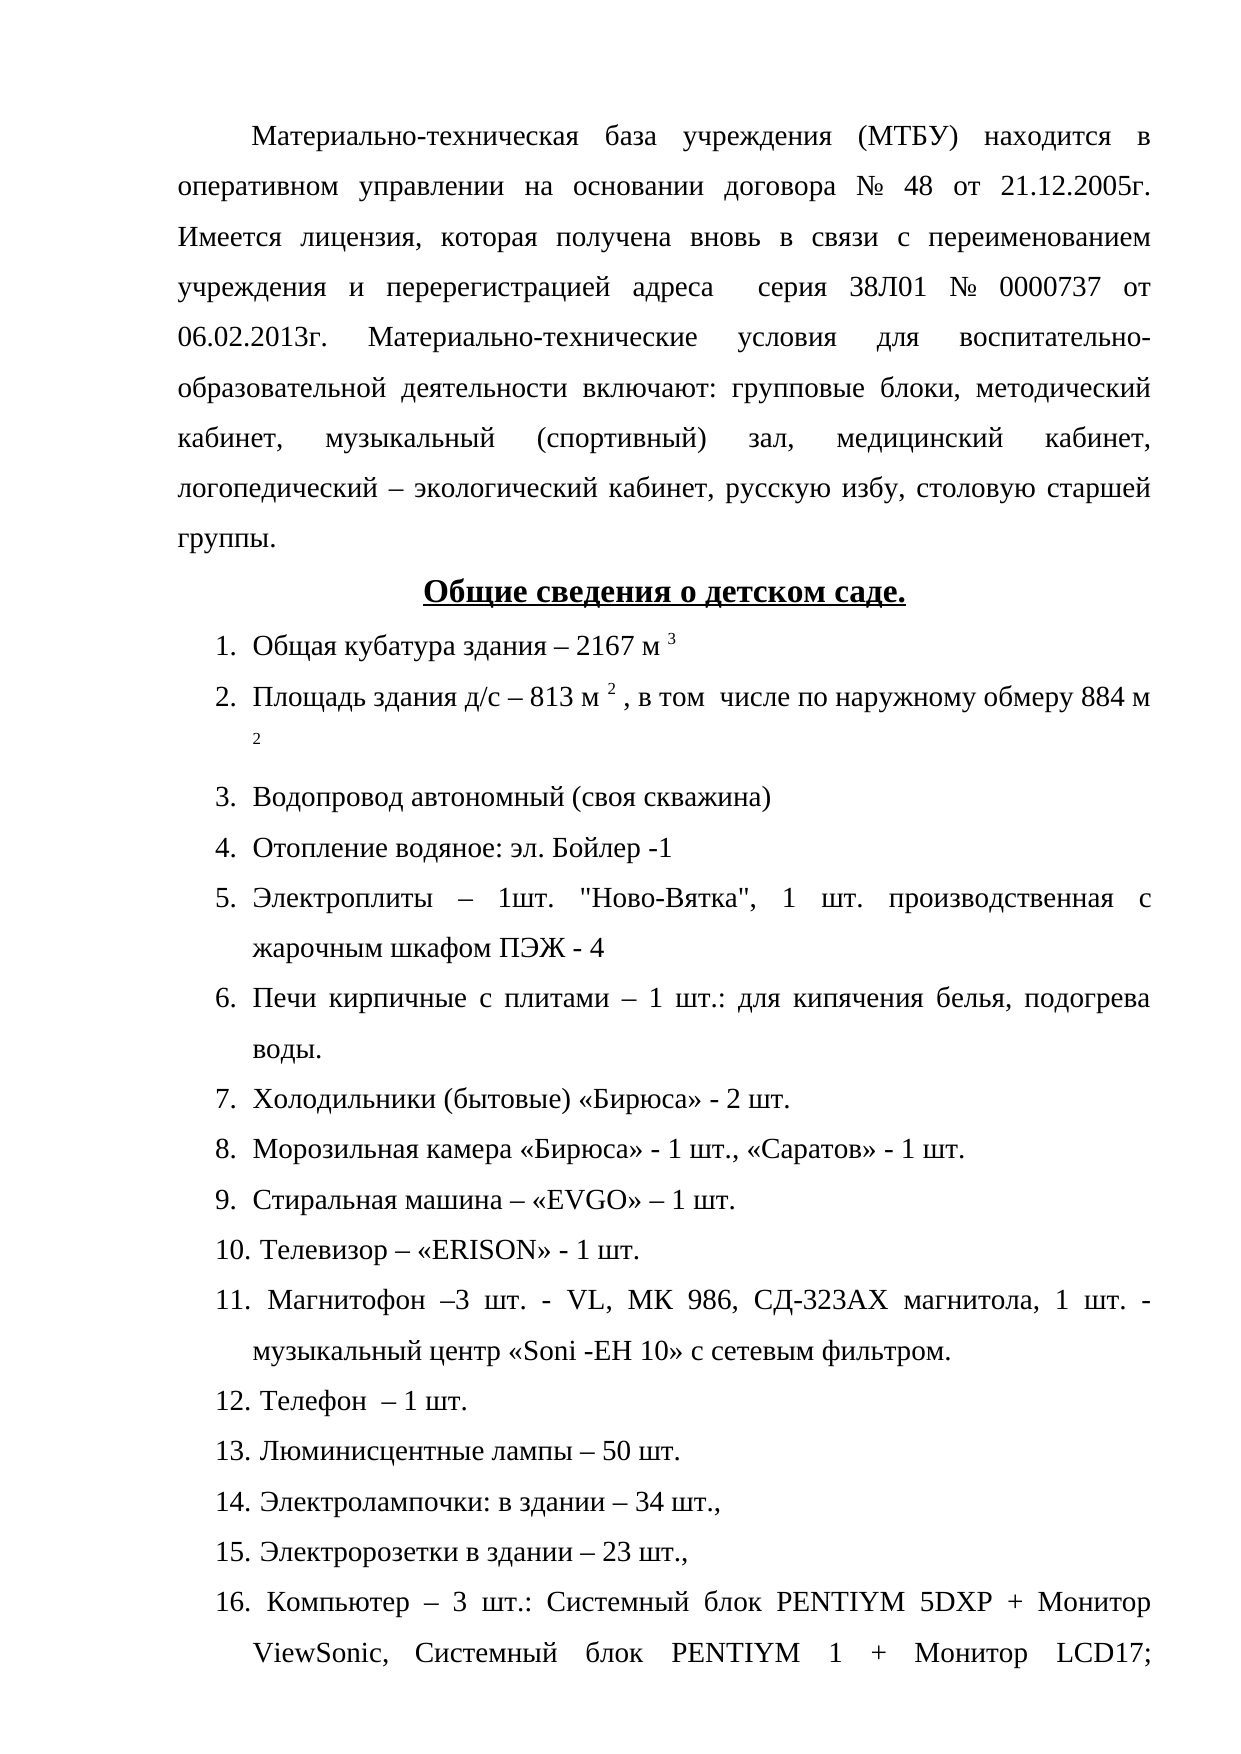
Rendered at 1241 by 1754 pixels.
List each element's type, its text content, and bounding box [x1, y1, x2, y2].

list Общая кубатура здания – 3 [215, 628, 1152, 662]
list Водопровод автономный (своя скважина) [215, 779, 1152, 813]
list Люминисцентные лампы – 50 шт. [215, 1433, 1152, 1467]
list Стиральная машина – «EVGO» – 1 шт. [215, 1182, 1152, 1215]
list Телефон – 1 шт. [215, 1383, 1152, 1417]
list Площадь здания д/с – 2 , в том числе по наружному обмеру 2 [215, 679, 1152, 763]
list Отопление водяное: эл. Бойлер -1 [215, 830, 1152, 863]
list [215, 1584, 1152, 1668]
list Холодильники (бытовые) «Бирюса» - 2 шт. [215, 1081, 1152, 1115]
list Электролампочки: в здании – 34 шт., [215, 1484, 1152, 1517]
list Электророзетки в здании – 23 шт., [215, 1534, 1152, 1568]
text Материально-техническая база учреждения (МТБУ) находится в оперативном управлении на основании договора № 48 от 21.12.2005г. Имеется лицензия, которая получена вновь в связи с переименованием учреждения и перерегистрацией адреса серия 38Л01 № 0000737 от 06.02.2013г. Материально-технические условия для воспитательно-образовательной деятельности включают: групповые блоки, методический кабинет, музыкальный (спортивный) зал, медицинский кабинет, логопедический – экологический кабинет, русскую избу, столовую старшей группы. [177, 118, 1152, 554]
text Общие сведения о детском саде. [177, 571, 1152, 609]
list Магнитофон –3 шт. - VL, МК 986, СД-323АХ магнитола, 1 шт. - музыкальный центр «Soni -ЕН 10» с сетевым фильтром. [215, 1282, 1152, 1366]
list Телевизор – «ERISON» - 1 шт. [215, 1232, 1152, 1266]
list Электроплиты – 1шт. "Ново-Вятка", 1 шт. производственная с жарочным шкафом ПЭЖ - 4 [215, 880, 1152, 964]
list Морозильная камера «Бирюса» - 1 шт., «Саратов» - 1 шт. [215, 1132, 1152, 1165]
list Печи кирпичные с плитами – 1 шт.: для кипячения белья, подогрева воды. [215, 981, 1152, 1064]
